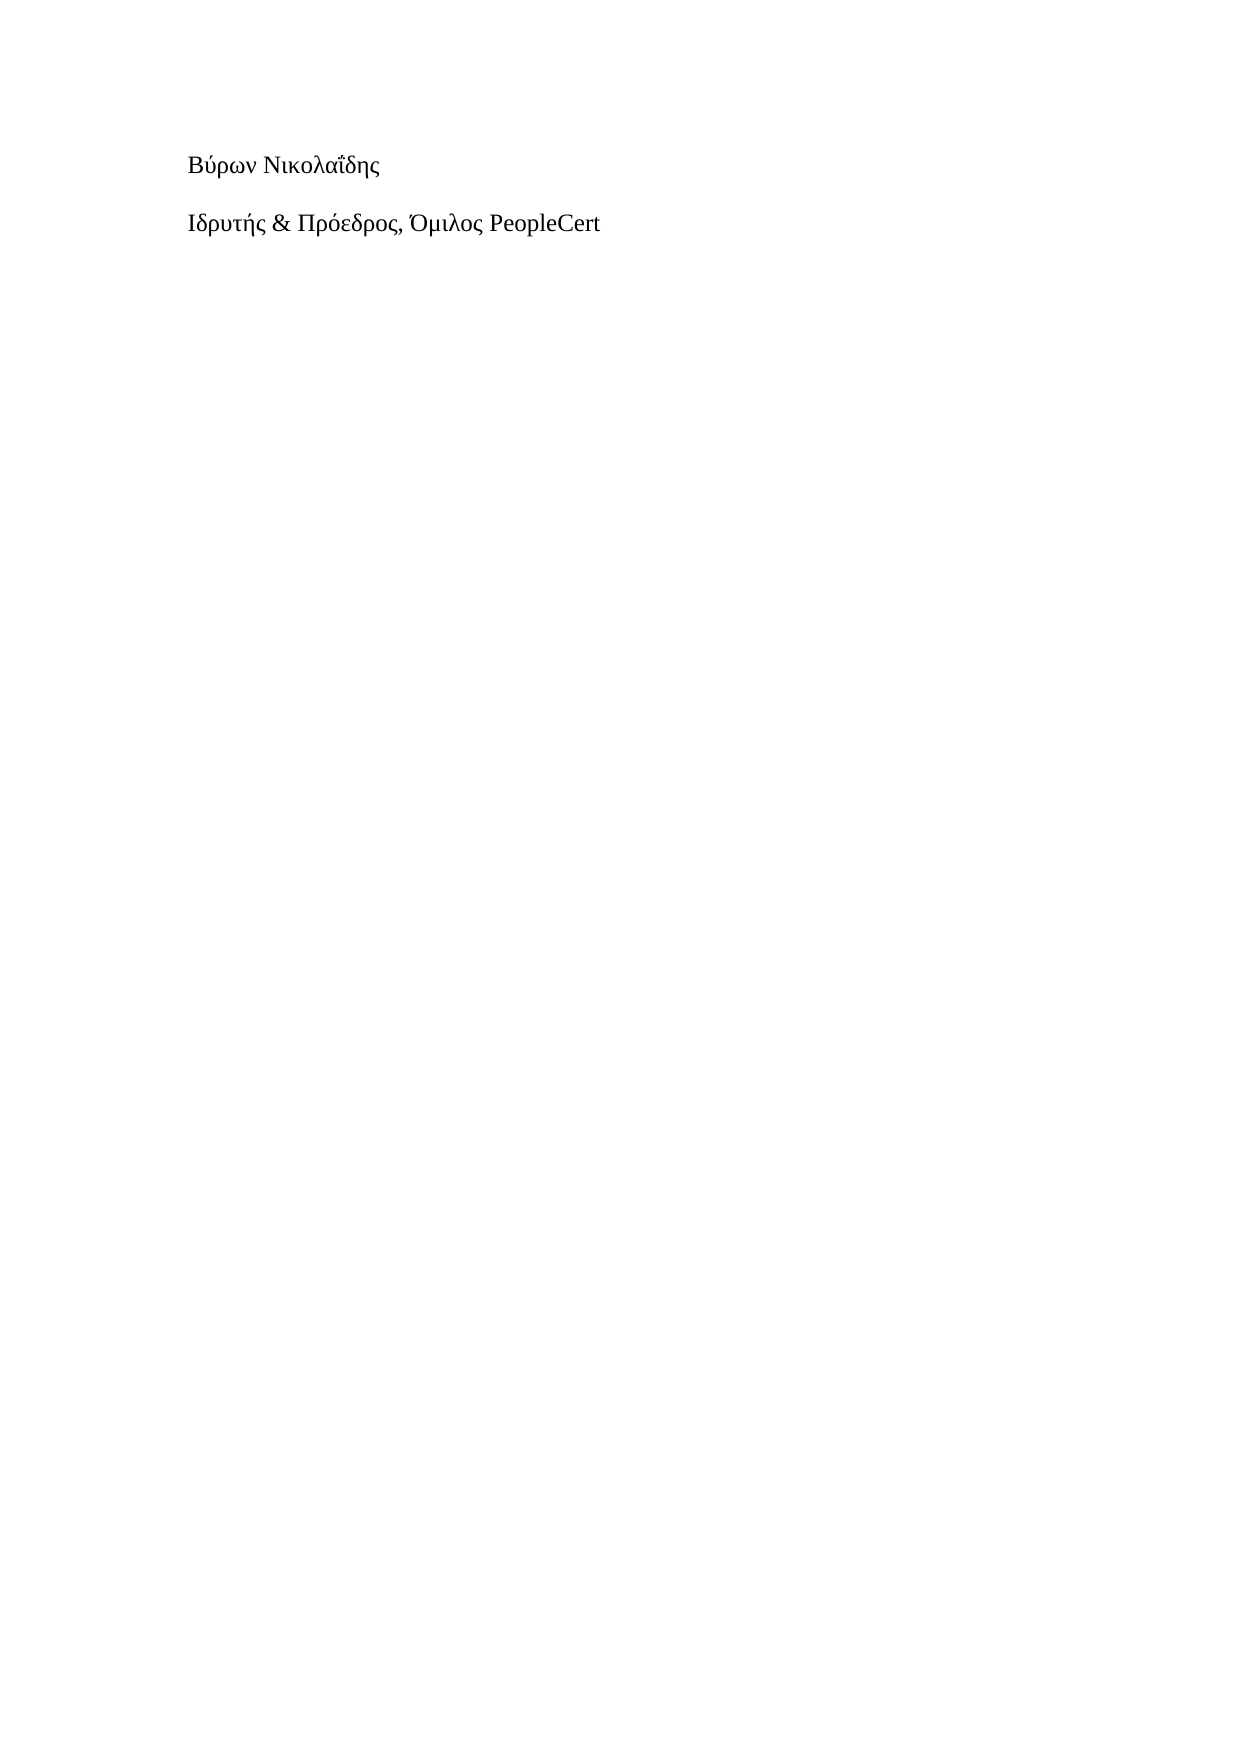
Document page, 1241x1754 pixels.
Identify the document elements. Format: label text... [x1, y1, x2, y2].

text Ιδρυτής & Πρόεδρος, Όμιλος PeopleCert [187, 208, 1053, 237]
text Βύρων Νικολαΐδης [187, 150, 1053, 179]
